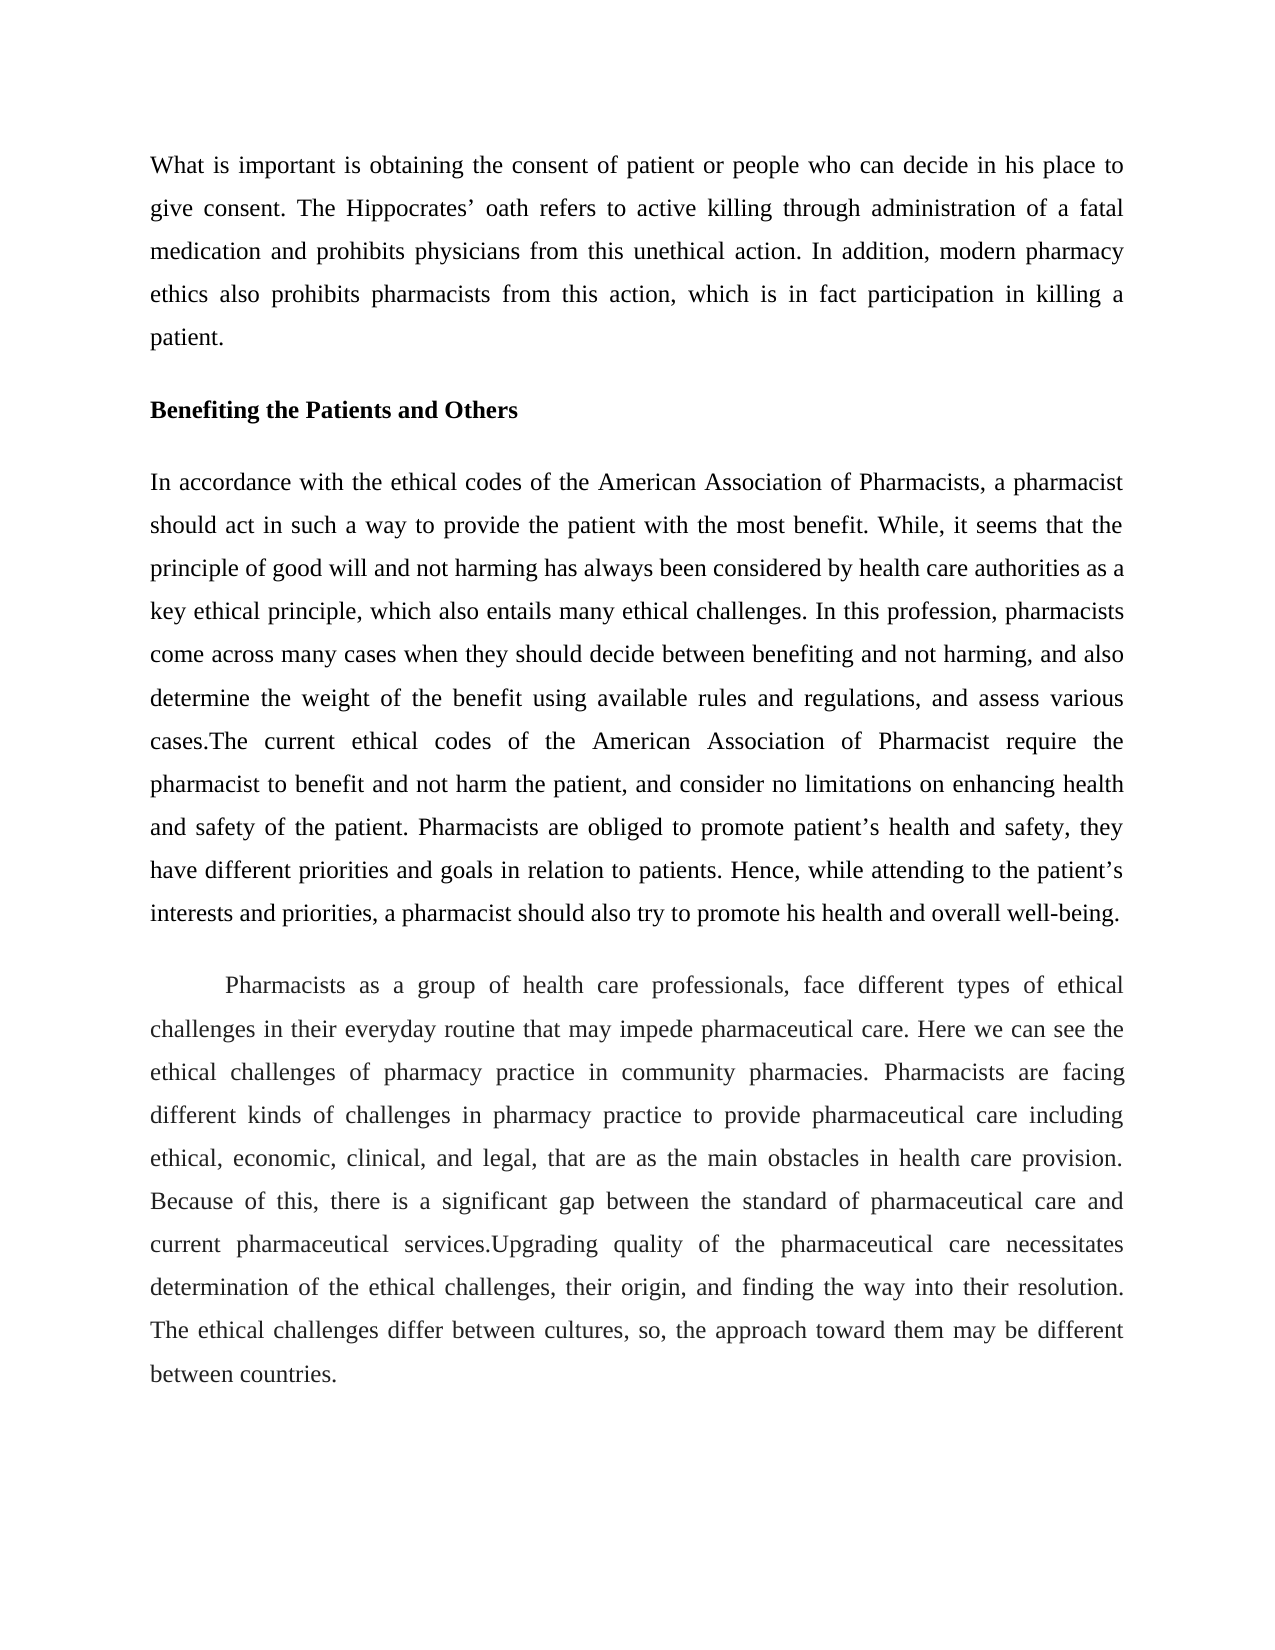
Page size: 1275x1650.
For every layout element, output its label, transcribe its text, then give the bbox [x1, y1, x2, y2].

text In accordance with the ethical codes of the American Association of Pharmacists, a pharmacist should act in such a way to provide the patient with the most benefit. While, it seems that the principle of good will and not harming has always been considered by health care authorities as a key ethical principle, which also entails many ethical challenges. In this profession, pharmacists come across many cases when they should decide between benefiting and not harming, and also determine the weight of the benefit using available rules and regulations, and assess various cases.The current ethical codes of the American Association of Pharmacist require the pharmacist to benefit and not harm the patient, and consider no limitations on enhancing health and safety of the patient. Pharmacists are obliged to promote patient’s health and safety, they have different priorities and goals in relation to patients. Hence, while attending to the patient’s interests and priorities, a pharmacist should also try to promote his health and overall well-being. [150, 467, 1125, 927]
text Pharmacists as a group of health care professionals, face different types of ethical challenges in their everyday routine that may impede pharmaceutical care. Here we can see the ethical challenges of pharmacy practice in community pharmacies. Pharmacists are facing different kinds of challenges in pharmacy practice to provide pharmaceutical care including ethical, economic, clinical, and legal, that are as the main obstacles in health care provision. Because of this, there is a significant gap between the standard of pharmaceutical care and current pharmaceutical services.Upgrading quality of the pharmaceutical care necessitates determination of the ethical challenges, their origin, and finding the way into their resolution. The ethical challenges differ between cultures, so, the approach toward them may be different between countries. [150, 971, 1125, 1387]
text Benefiting the Patients and Others [150, 395, 1125, 423]
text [150, 150, 1125, 351]
